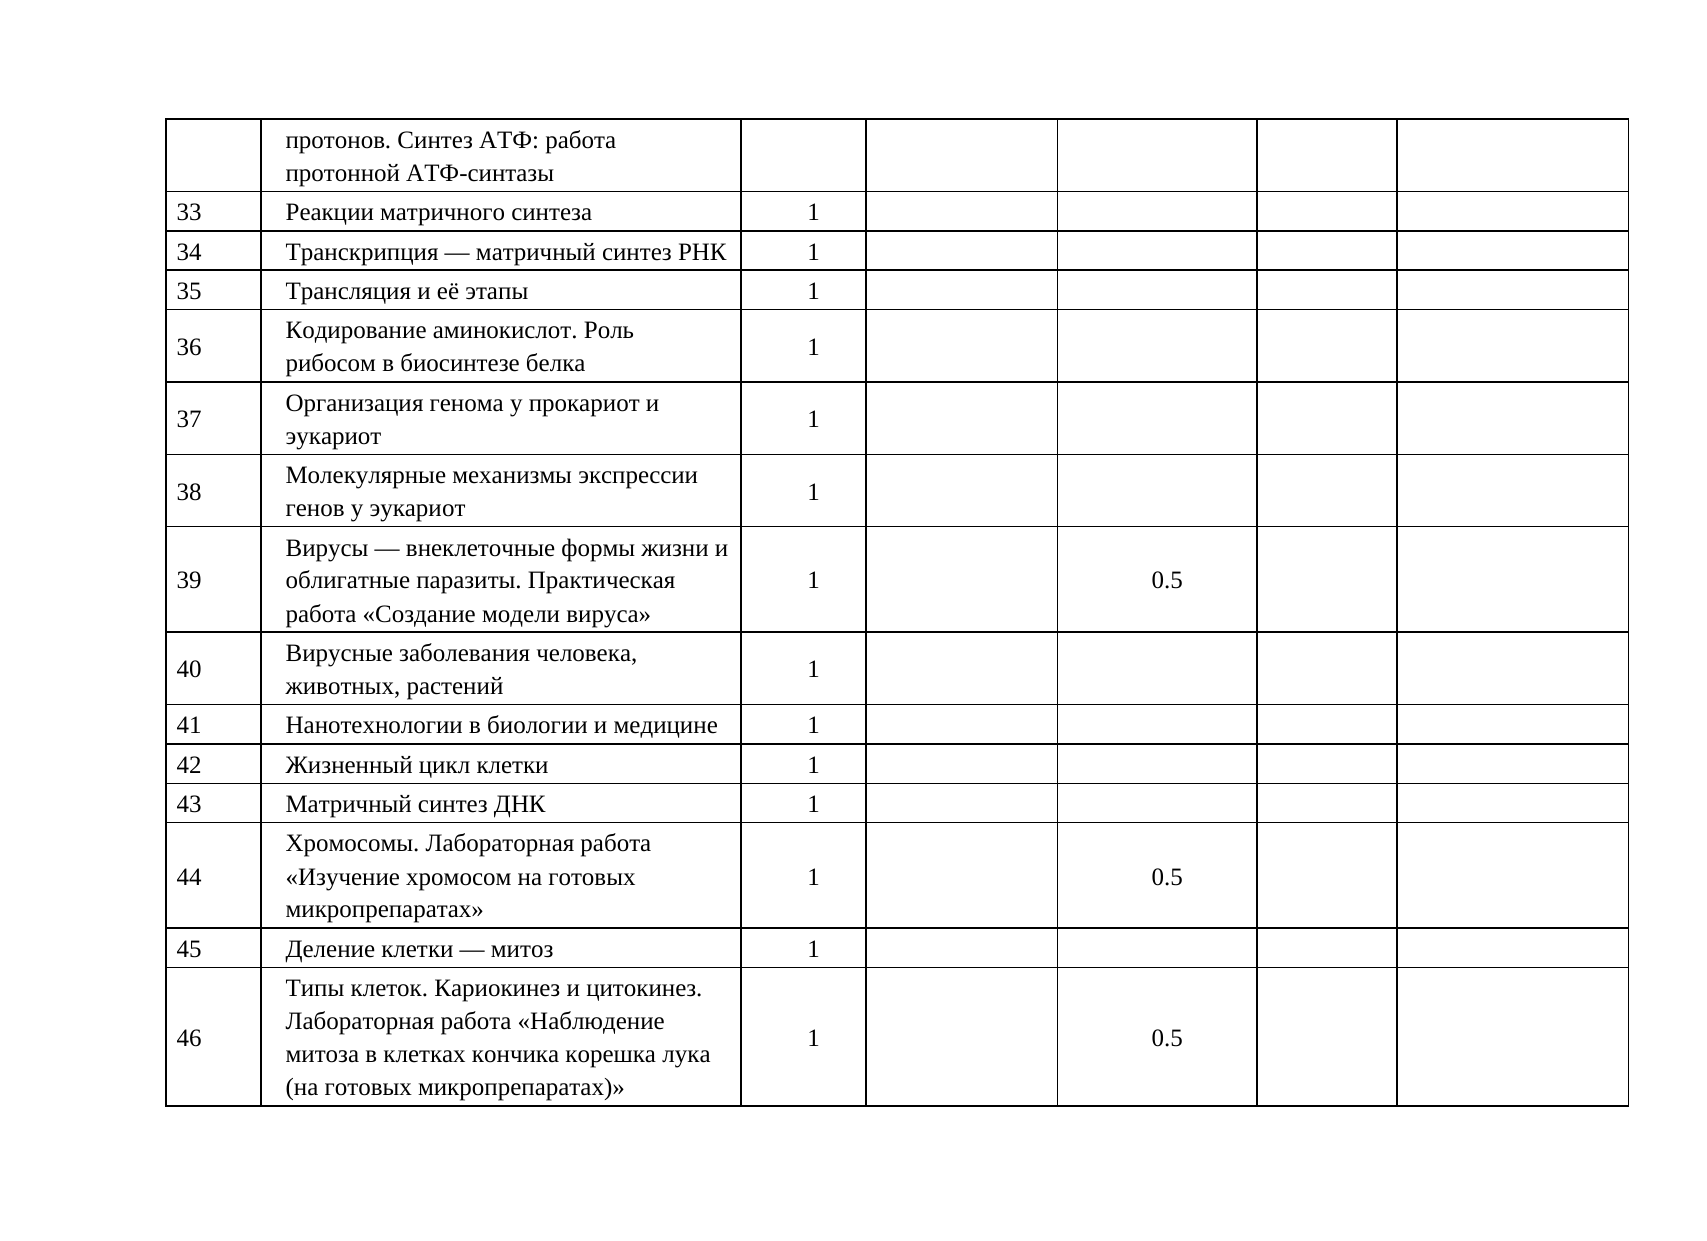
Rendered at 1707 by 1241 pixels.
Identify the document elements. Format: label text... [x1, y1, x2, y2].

table_cell 0.5 [1058, 968, 1256, 1105]
table_cell [1058, 784, 1256, 822]
table_cell [1258, 383, 1396, 453]
table_cell Молекулярные механизмы экспрессии генов у эукариот [262, 455, 740, 526]
table_cell Кодирование аминокислот. Роль рибосом в биосинтезе белка [262, 310, 740, 381]
table_cell [1058, 383, 1256, 453]
table_cell [1398, 232, 1628, 269]
table_cell [1058, 929, 1256, 967]
table_cell [1398, 929, 1628, 967]
table_cell 1 [742, 383, 865, 453]
table_cell Типы клеток. Кариокинез и цитокинез. Лабораторная работа «Наблюдение митоза в клетках кончика корешка лука (на готовых микропрепаратах)» [262, 968, 740, 1105]
table_cell [1058, 705, 1256, 743]
table_cell [1258, 968, 1396, 1105]
table_cell Реакции матричного синтеза [262, 192, 740, 230]
table_cell [1058, 120, 1256, 191]
table_cell [1258, 192, 1396, 230]
table_cell 1 [742, 192, 865, 230]
table_cell [1398, 383, 1628, 453]
table_cell Организация генома у прокариот и эукариот [262, 383, 740, 453]
table_cell 1 [742, 527, 865, 631]
table_cell [1398, 120, 1628, 191]
table_cell Нанотехнологии в биологии и медицине [262, 705, 740, 743]
table_cell 35 [167, 271, 260, 309]
table_cell 0.5 [1058, 527, 1256, 631]
table_cell [1058, 310, 1256, 381]
table_cell [1058, 745, 1256, 782]
table_cell 1 [742, 784, 865, 822]
table_cell [867, 745, 1057, 782]
table_cell 1 [742, 232, 865, 269]
table_cell [867, 383, 1057, 453]
table_cell [1258, 455, 1396, 526]
table_cell Трансляция и её этапы [262, 271, 740, 309]
table_cell [1398, 271, 1628, 309]
table_cell [867, 455, 1057, 526]
table_cell [1258, 745, 1396, 782]
table_cell 1 [742, 310, 865, 381]
table_cell [1258, 271, 1396, 309]
table_cell [1398, 527, 1628, 631]
table_cell 38 [167, 455, 260, 526]
table_cell [1398, 455, 1628, 526]
table_cell [1258, 705, 1396, 743]
table_cell [867, 310, 1057, 381]
table_cell 43 [167, 784, 260, 822]
table_cell 1 [742, 929, 865, 967]
table_cell [867, 271, 1057, 309]
table_cell [1258, 784, 1396, 822]
table_cell 36 [167, 310, 260, 381]
table_cell [1398, 633, 1628, 704]
table_cell [1398, 310, 1628, 381]
table_cell 37 [167, 383, 260, 453]
table_cell 40 [167, 633, 260, 704]
table_cell [867, 232, 1057, 269]
table_cell [1058, 455, 1256, 526]
table_cell 1 [742, 705, 865, 743]
table_cell 1 [742, 968, 865, 1105]
table_cell Вирусные заболевания человека, животных, растений [262, 633, 740, 704]
table_cell 45 [167, 929, 260, 967]
table_cell 44 [167, 823, 260, 927]
table_cell [1258, 633, 1396, 704]
table_cell 46 [167, 968, 260, 1105]
table_cell Вирусы — внеклеточные формы жизни и облигатные паразиты. Практическая работа «Создание модели вируса» [262, 527, 740, 631]
table_cell 33 [167, 192, 260, 230]
table_cell 41 [167, 705, 260, 743]
table_cell [1398, 705, 1628, 743]
table_cell 1 [742, 271, 865, 309]
table_cell [1398, 968, 1628, 1105]
table_cell 1 [742, 745, 865, 782]
table_cell [867, 705, 1057, 743]
table_cell [867, 527, 1057, 631]
table_cell 0.5 [1058, 823, 1256, 927]
table_cell [1258, 232, 1396, 269]
table_cell 1 [742, 455, 865, 526]
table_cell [262, 120, 740, 191]
table_cell [1258, 120, 1396, 191]
table_cell [1258, 823, 1396, 927]
table_cell [1058, 633, 1256, 704]
table_cell 1 [742, 823, 865, 927]
table_cell 1 [742, 120, 865, 191]
table_cell Деление клетки — митоз [262, 929, 740, 967]
table_cell Жизненный цикл клетки [262, 745, 740, 782]
table_cell [867, 929, 1057, 967]
table_cell 34 [167, 232, 260, 269]
table_cell [1258, 929, 1396, 967]
table_cell [867, 192, 1057, 230]
table_cell [867, 968, 1057, 1105]
table_cell [1058, 192, 1256, 230]
table_cell [1258, 527, 1396, 631]
table_cell [867, 633, 1057, 704]
table_cell 1 [742, 633, 865, 704]
table_cell [1398, 192, 1628, 230]
table_cell [867, 120, 1057, 191]
table_cell Хромосомы. Лабораторная работа «Изучение хромосом на готовых микропрепаратах» [262, 823, 740, 927]
table_cell [1398, 784, 1628, 822]
table_cell [867, 823, 1057, 927]
table_cell [1058, 232, 1256, 269]
table_cell Матричный синтез ДНК [262, 784, 740, 822]
table_cell [867, 784, 1057, 822]
table_cell [1058, 271, 1256, 309]
table_cell Транскрипция — матричный синтез РНК [262, 232, 740, 269]
table_cell 39 [167, 527, 260, 631]
table_cell 32 [167, 120, 260, 191]
table_cell 42 [167, 745, 260, 782]
table_cell [1398, 823, 1628, 927]
table_cell [1258, 310, 1396, 381]
table_cell [1398, 745, 1628, 782]
